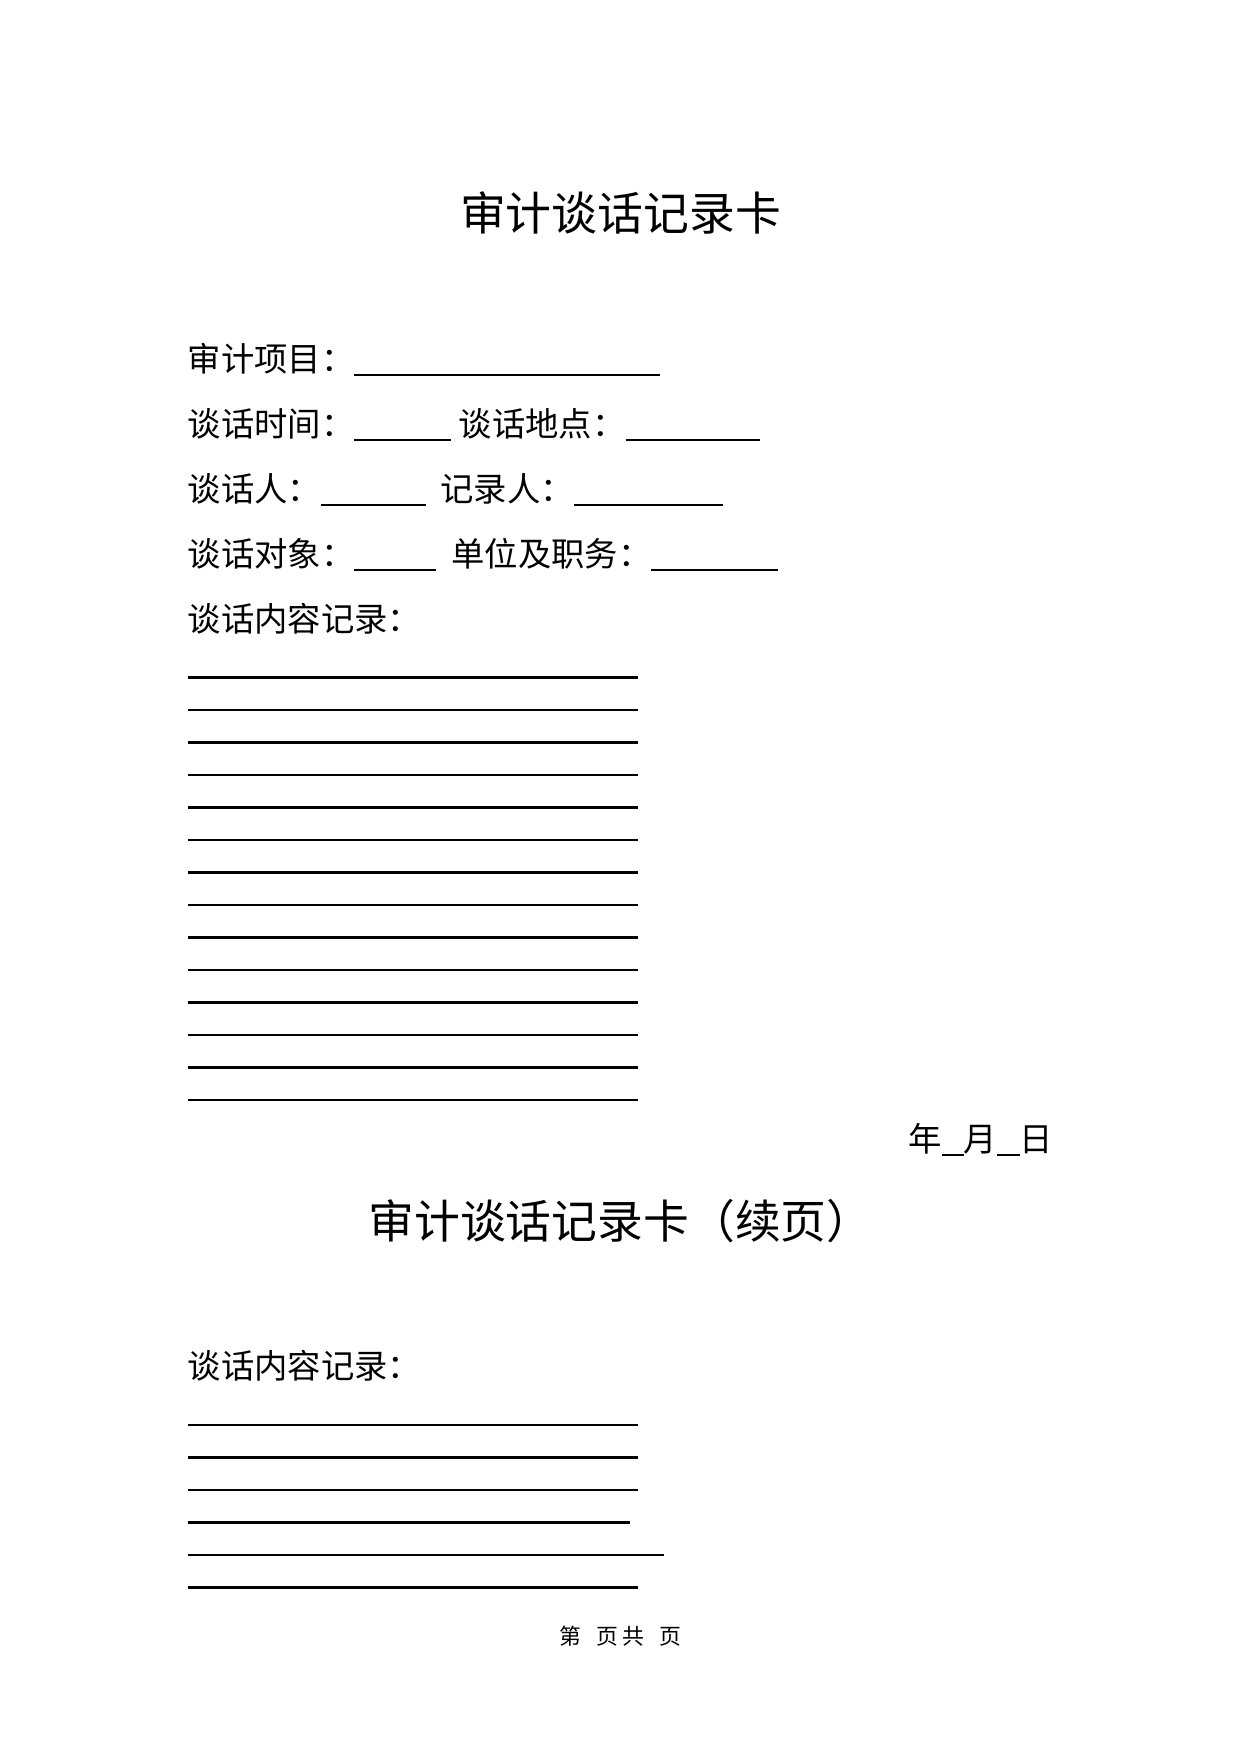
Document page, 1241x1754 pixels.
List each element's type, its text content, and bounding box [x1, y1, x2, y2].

text 谈话对象： 单位及职务： [187, 519, 1053, 584]
text 审计谈话记录卡 [187, 162, 1053, 259]
text 谈话人： 记录人： [187, 454, 1053, 519]
text 谈话内容记录： [187, 1332, 1053, 1397]
text 审计项目： [187, 324, 1053, 389]
text 年 月 日 [187, 1104, 1053, 1169]
text 审计谈话记录卡（续页） [187, 1169, 1053, 1267]
text 谈话内容记录： [187, 584, 1053, 649]
text 谈话时间： 谈话地点： [187, 389, 1053, 454]
